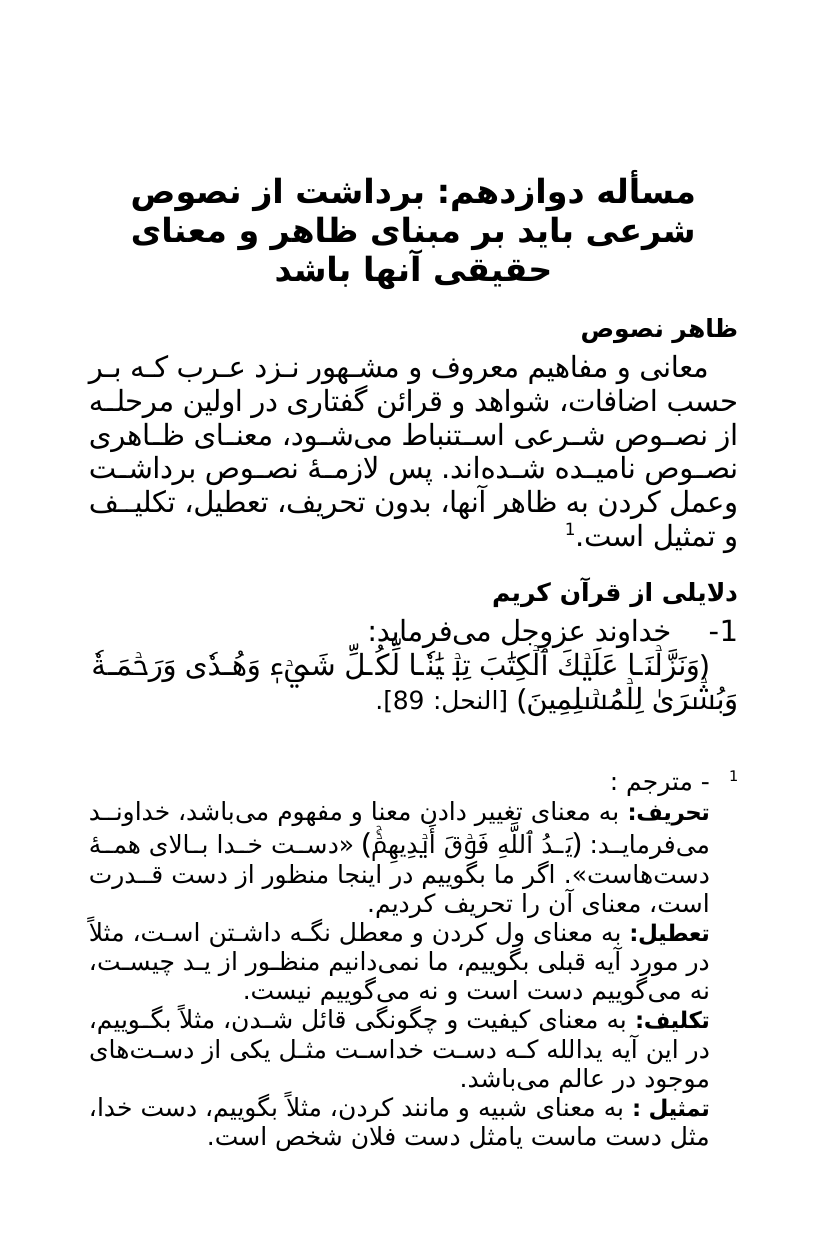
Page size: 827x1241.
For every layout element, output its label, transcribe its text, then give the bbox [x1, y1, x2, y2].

text ظاهر نصوص [89, 314, 738, 344]
text ﴿وَنَزَّلۡنَا عَلَيۡكَ ٱلۡكِتَٰبَ تِبۡيَٰنٗا لِّكُلِّ شَيۡءٖ وَهُدٗى وَرَحۡمَةٗ وَبُشۡرَىٰ لِلۡمُسۡلِمِينَ﴾ [النحل: 89]. [89, 648, 738, 716]
list خداوند عزوجل می‌فرماید: [89, 614, 708, 648]
text معانی و مفاهیم معروف و مشهور نزد عرب که بر حسب اضافات، شواهد و قرائن گفتاری در اولین مرحله از نصوص شرعی استنباط می‌شود، معنای ظاهری نصوص نامیده شده‌اند. پس لازمۀ نصوص برداشت وعمل کردن به ظاهر آنها، بدون تحریف، تعطیل، تکلیف و تمثیل است. [89, 350, 738, 554]
text دلایلی از قرآن کریم [89, 579, 738, 608]
text مسأله دوازدهم: برداشت از نصوص شرعی باید بر مبنای ظاهر و معنای حقیقی آنها باشد [89, 173, 738, 289]
